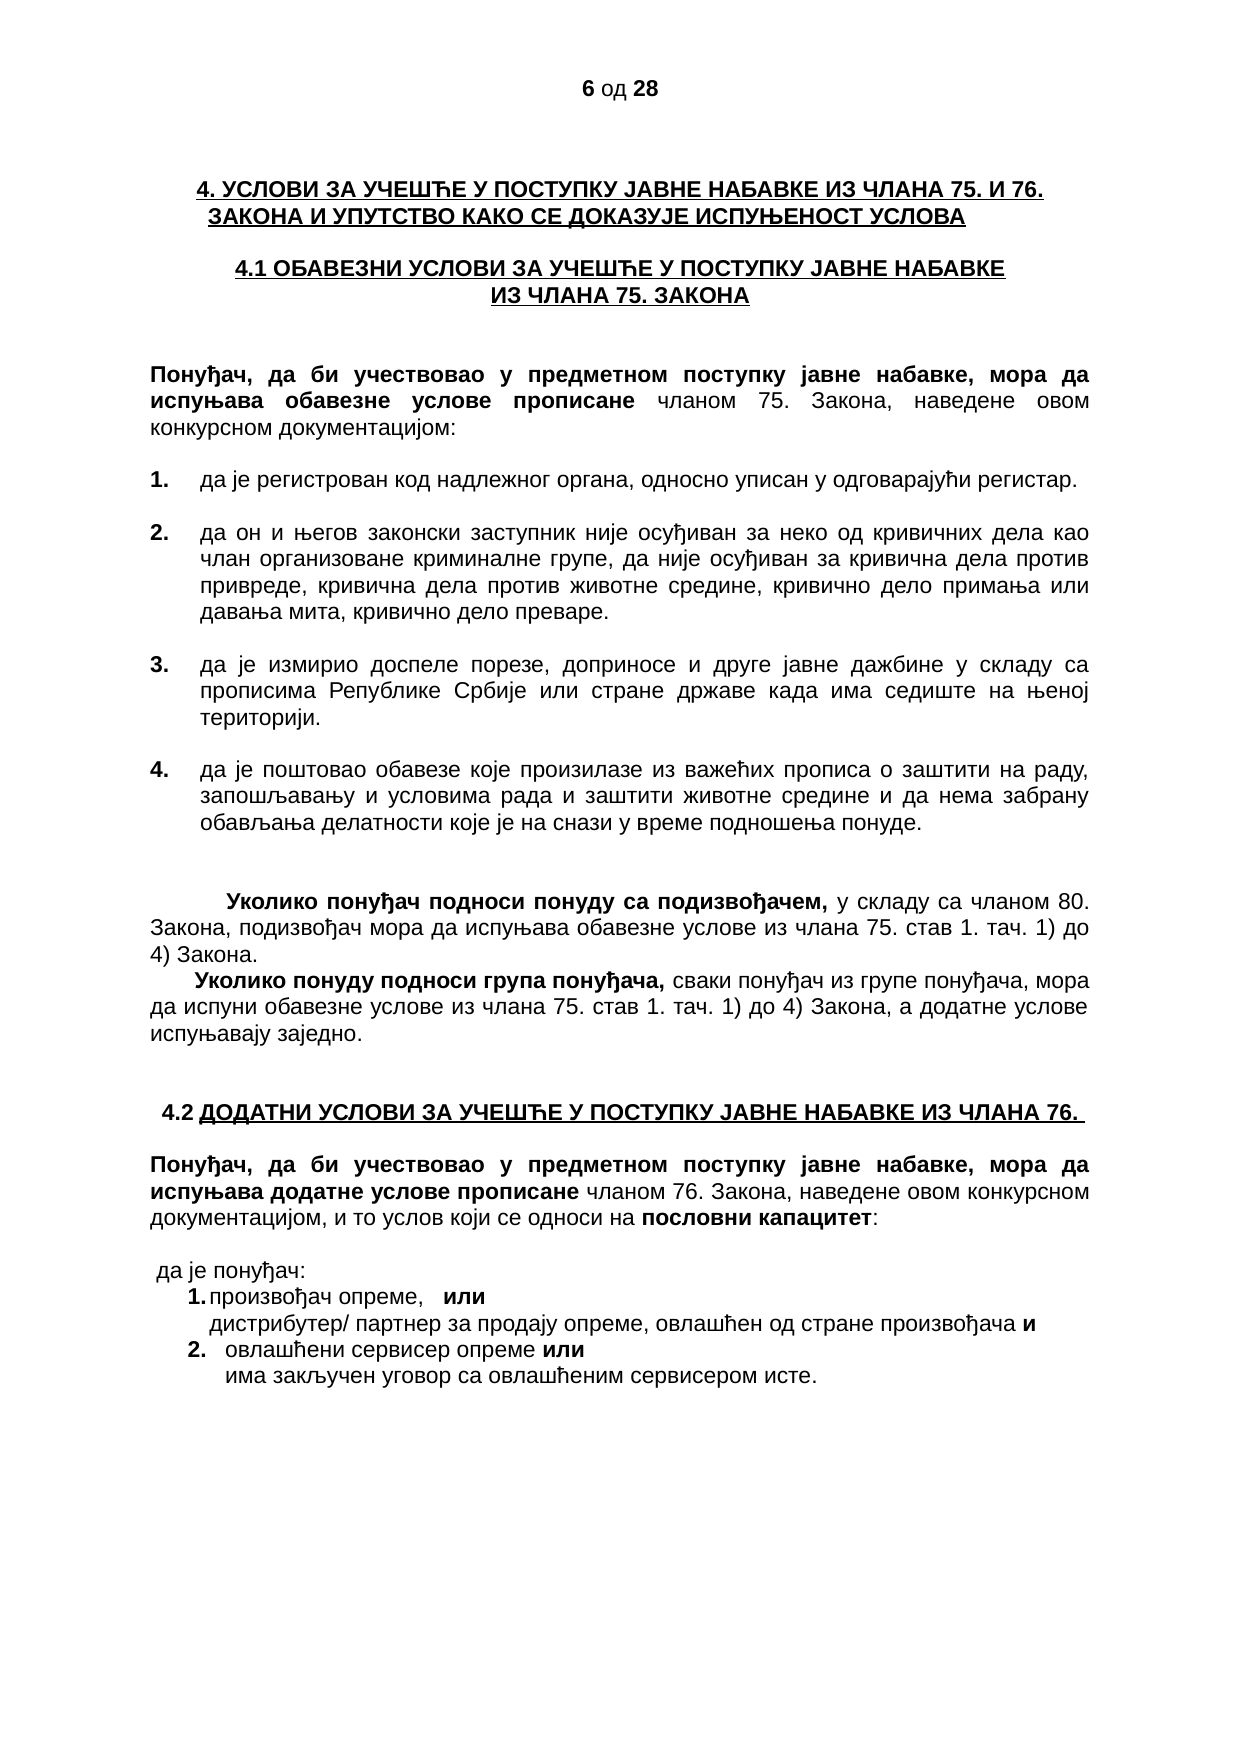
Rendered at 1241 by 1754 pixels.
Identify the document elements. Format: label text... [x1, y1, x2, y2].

text 4.1 ОБАВЕЗНИ УСЛОВИ ЗА УЧЕШЋЕ У ПОСТУПКУ ЈАВНЕ НАБАВКЕ [150, 255, 1090, 282]
list да је поштовао обавезе које произилазе из важећих прописа о заштити на раду, запошљавању и условима рада и заштити животне средине и да нема забрану обављања делатности које је на снази у време подношења понуде. [150, 756, 1090, 835]
list ДОДАТНИ УСЛОВИ ЗА УЧЕШЋЕ У ПОСТУПКУ ЈАВНЕ НАБАВКЕ ИЗ ЧЛАНА 76. [150, 1099, 1090, 1125]
list 4. УСЛОВИ ЗА УЧЕШЋЕ У ПОСТУПКУ ЈАВНЕ НАБАВКЕ ИЗ ЧЛАНА 75. И 76. ЗАКОНА И УПУТСТВО КАКО СЕ ДОКАЗУЈЕ ИСПУЊЕНОСТ УСЛОВА [150, 176, 1090, 255]
text ИЗ ЧЛАНА 75. ЗАКОНА [150, 282, 1090, 308]
text Понуђач, да би учествовао у предметном поступку јавне набавке, мора да испуњава обавезне услове прописане чланом 75. Закона, наведене овом конкурсном документацијом: [150, 361, 1090, 440]
text да је понуђач: [150, 1257, 1090, 1283]
list произвођач опреме, или [187, 1283, 1090, 1309]
list Уколико понуђач подноси понуду са подизвођачем, у складу са чланом 80. Закона, подизвођач мора да испуњава обавезне услове из члана 75. став 1. тач. 1) до 4) Закона. [150, 888, 1090, 967]
list Уколико понуду подноси група понуђача, сваки понуђач из групе понуђача, мора да испуни обавезне услове из члана 75. став 1. тач. 1) до 4) Закона, а додатне услове испуњавају заједно. [150, 967, 1090, 1046]
text Понуђач, да би учествовао у предметном поступку јавне набавке, мора да испуњава додатне услове прописане чланом 76. Закона, наведене овом конкурсном документацијом, и то услов који се односи на пословни капацитет: [150, 1151, 1090, 1231]
list има закључен уговор са овлашћеним сервисером исте. [225, 1362, 1090, 1389]
list овлашћени сервисер опреме или [187, 1336, 1090, 1362]
list дистрибутер/ партнер за продају опреме, овлашћен од стране произвођача и [209, 1309, 1090, 1336]
list да је регистрован код надлежног органа, односно уписан у одговарајући регистар. [150, 466, 1090, 493]
list да он и његов законски заступник није осуђиван за неко од кривичних дела као члан организоване криминалне групе, да није осуђиван за кривична дела против привреде, кривична дела против животне средине, кривично дело примања или давања мита, кривично дело преваре. [150, 519, 1090, 624]
list да је измирио доспеле порезе, доприносе и друге јавне дажбине у складу са прописима Републике Србије или стране државе када има седиште на њеној територији. [150, 651, 1090, 730]
